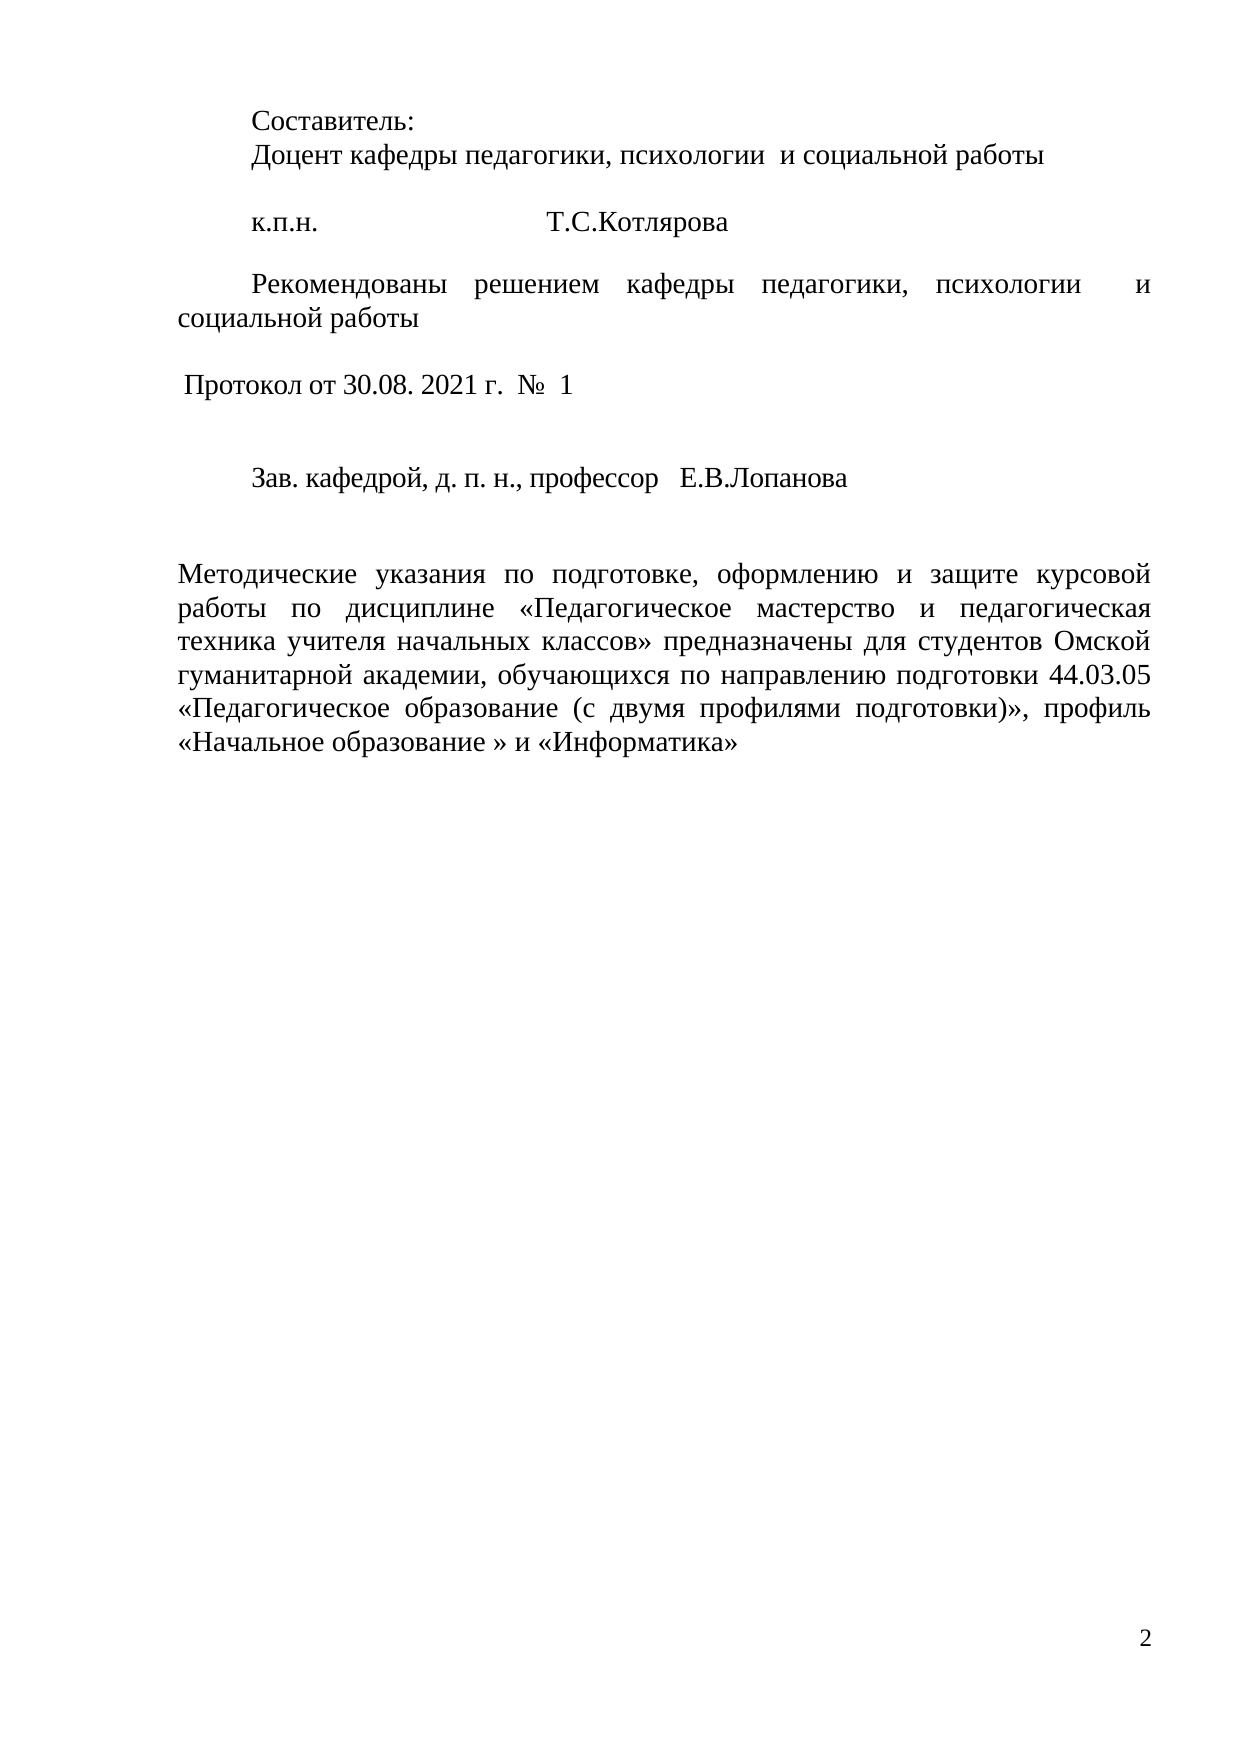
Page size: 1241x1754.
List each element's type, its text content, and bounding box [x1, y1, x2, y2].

text Методические указания по подготовке, оформлению и защите курсовой работы по дисциплине «Педагогическое мастерство и педагогическая техника учителя начальных классов» предназначены для студентов Омской гуманитарной академии, обучающихся по направлению подготовки 44.03.05 «Педагогическое образование (с двумя профилями подготовки)», профиль «Начальное образование » и «Информатика» [177, 556, 1152, 757]
text Рекомендованы решением кафедры педагогики, психологии и социальной работы [177, 266, 1152, 333]
text Зав. кафедрой, д. п. н., профессор Е.В.Лопанова [177, 460, 1152, 493]
text к.п.н. Т.С.Котлярова [177, 204, 1152, 238]
text Доцент кафедры педагогики, психологии и социальной работы [177, 137, 1152, 171]
text Составитель: [177, 103, 1152, 137]
text Протокол от 30.08. 2021 г. № 1 [177, 367, 1152, 401]
